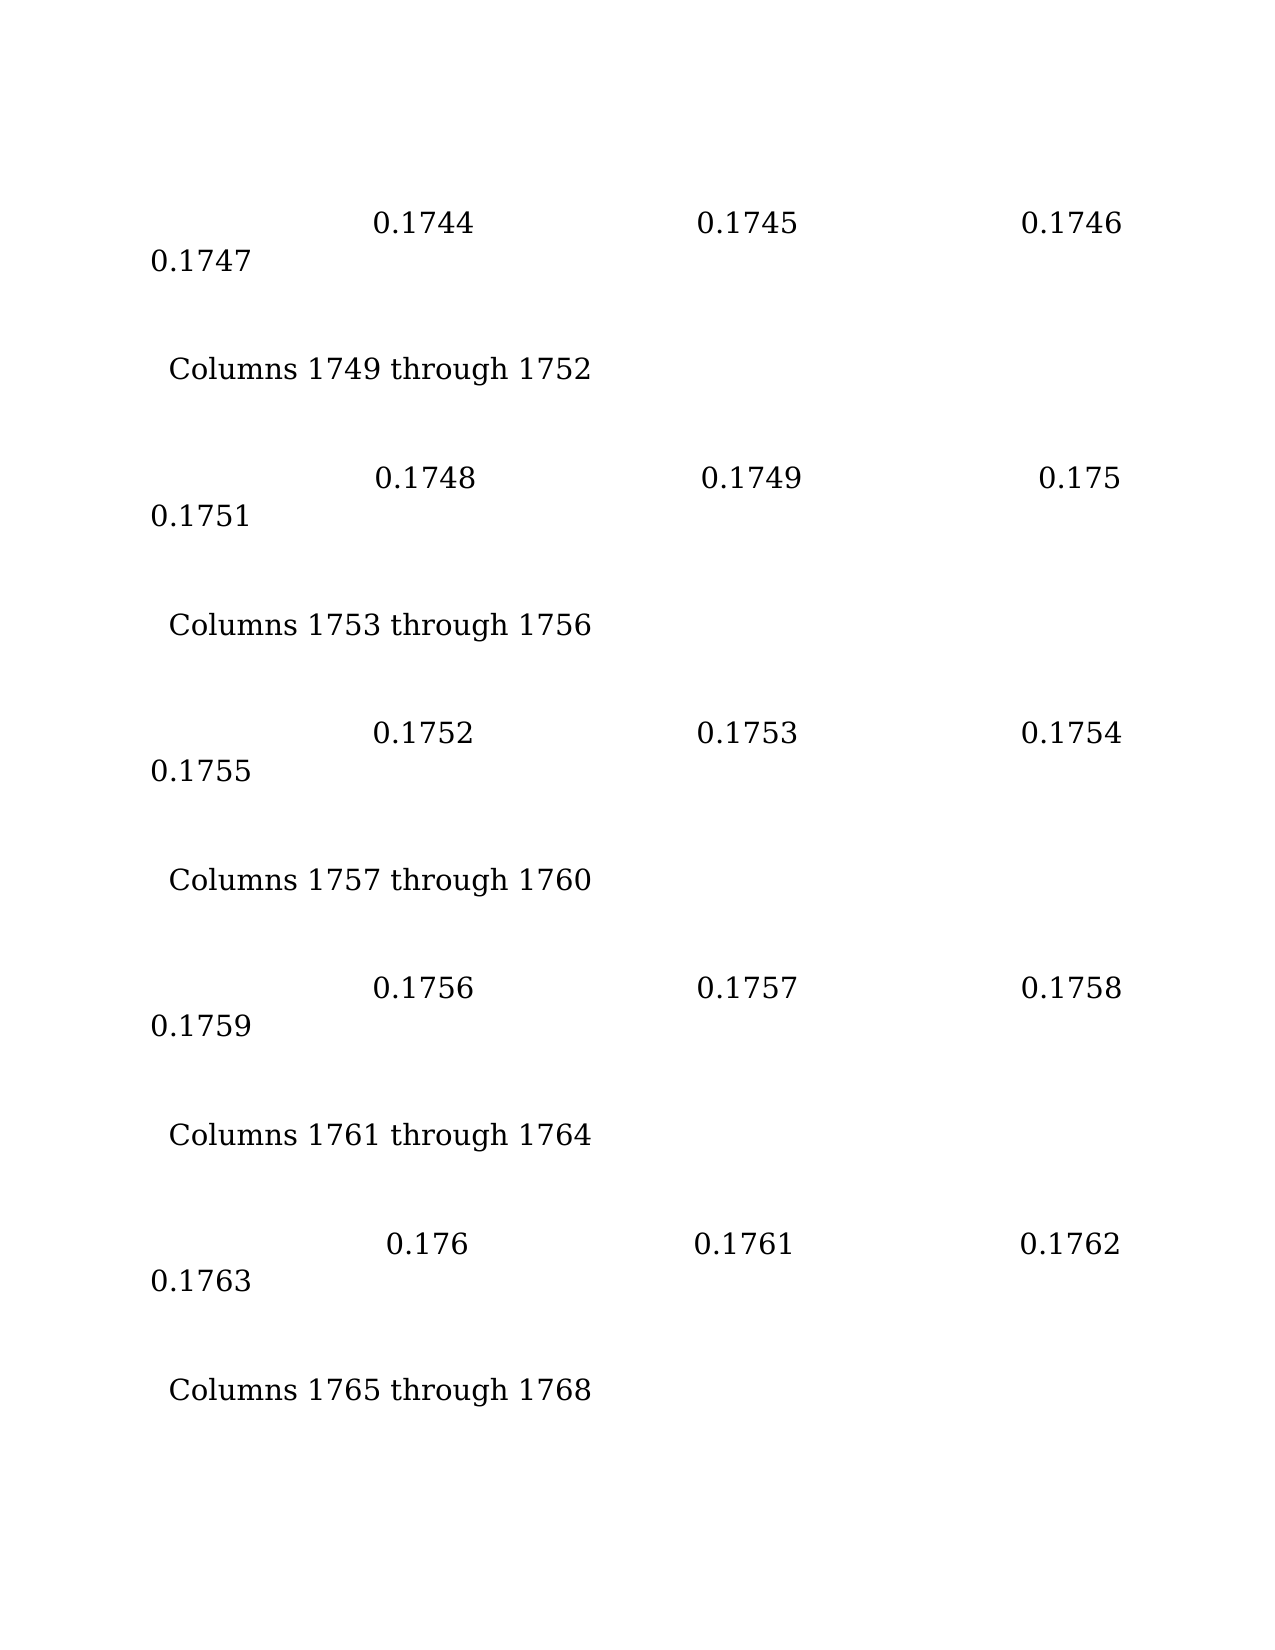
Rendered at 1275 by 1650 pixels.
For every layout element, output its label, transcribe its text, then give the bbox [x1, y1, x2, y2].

text 0.1752 0.1753 0.1754 0.1755 [150, 715, 1125, 787]
text 0.1756 0.1757 0.1758 0.1759 [150, 970, 1125, 1043]
text 0.176 0.1761 0.1762 0.1763 [150, 1225, 1125, 1298]
text Columns 1749 through 1752 [150, 351, 1125, 386]
text Columns 1757 through 1760 [150, 861, 1125, 896]
text Columns 1761 through 1764 [150, 1116, 1125, 1151]
text Columns 1765 through 1768 [150, 1372, 1125, 1407]
text 0.1744 0.1745 0.1746 0.1747 [150, 204, 1125, 277]
text Columns 1753 through 1756 [150, 606, 1125, 641]
text 0.1748 0.1749 0.175 0.1751 [150, 459, 1125, 532]
